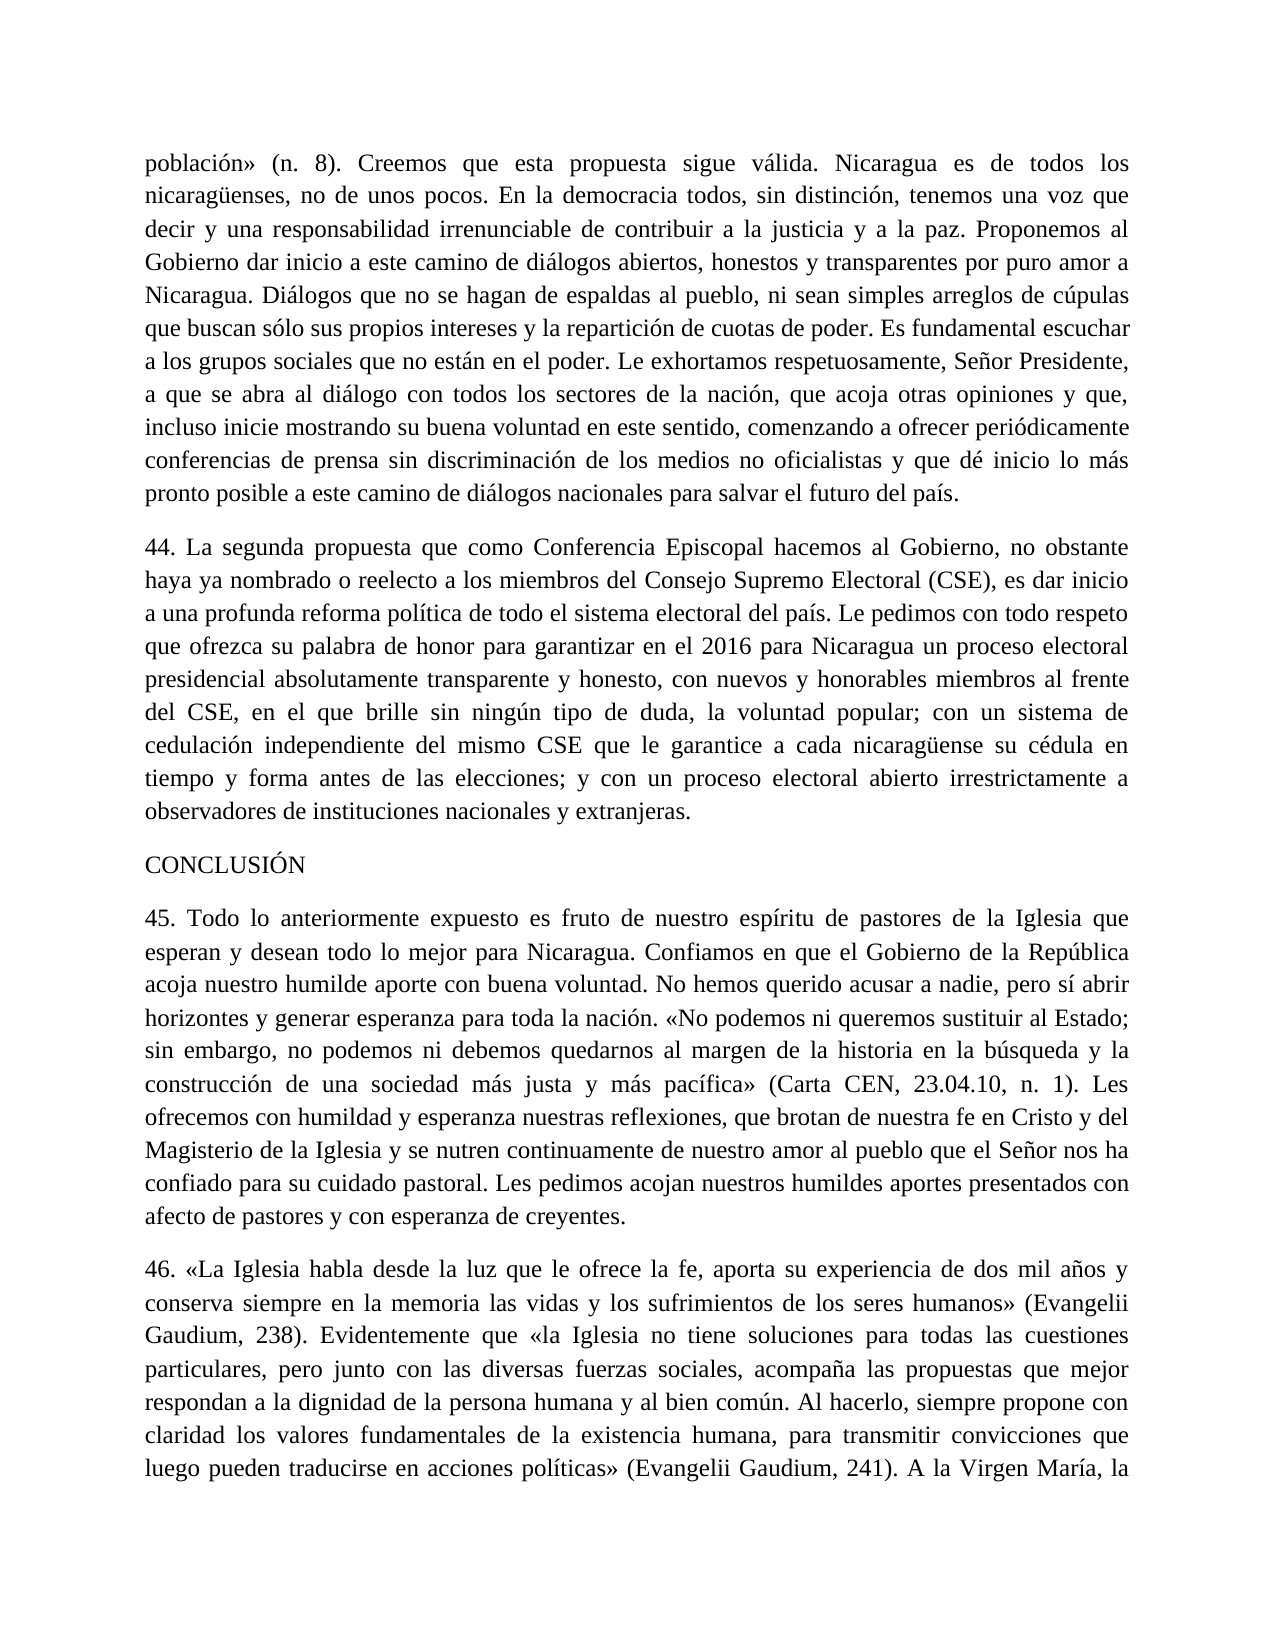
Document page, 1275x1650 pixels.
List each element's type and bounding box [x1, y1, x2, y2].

table_header [133, 148, 1142, 1481]
